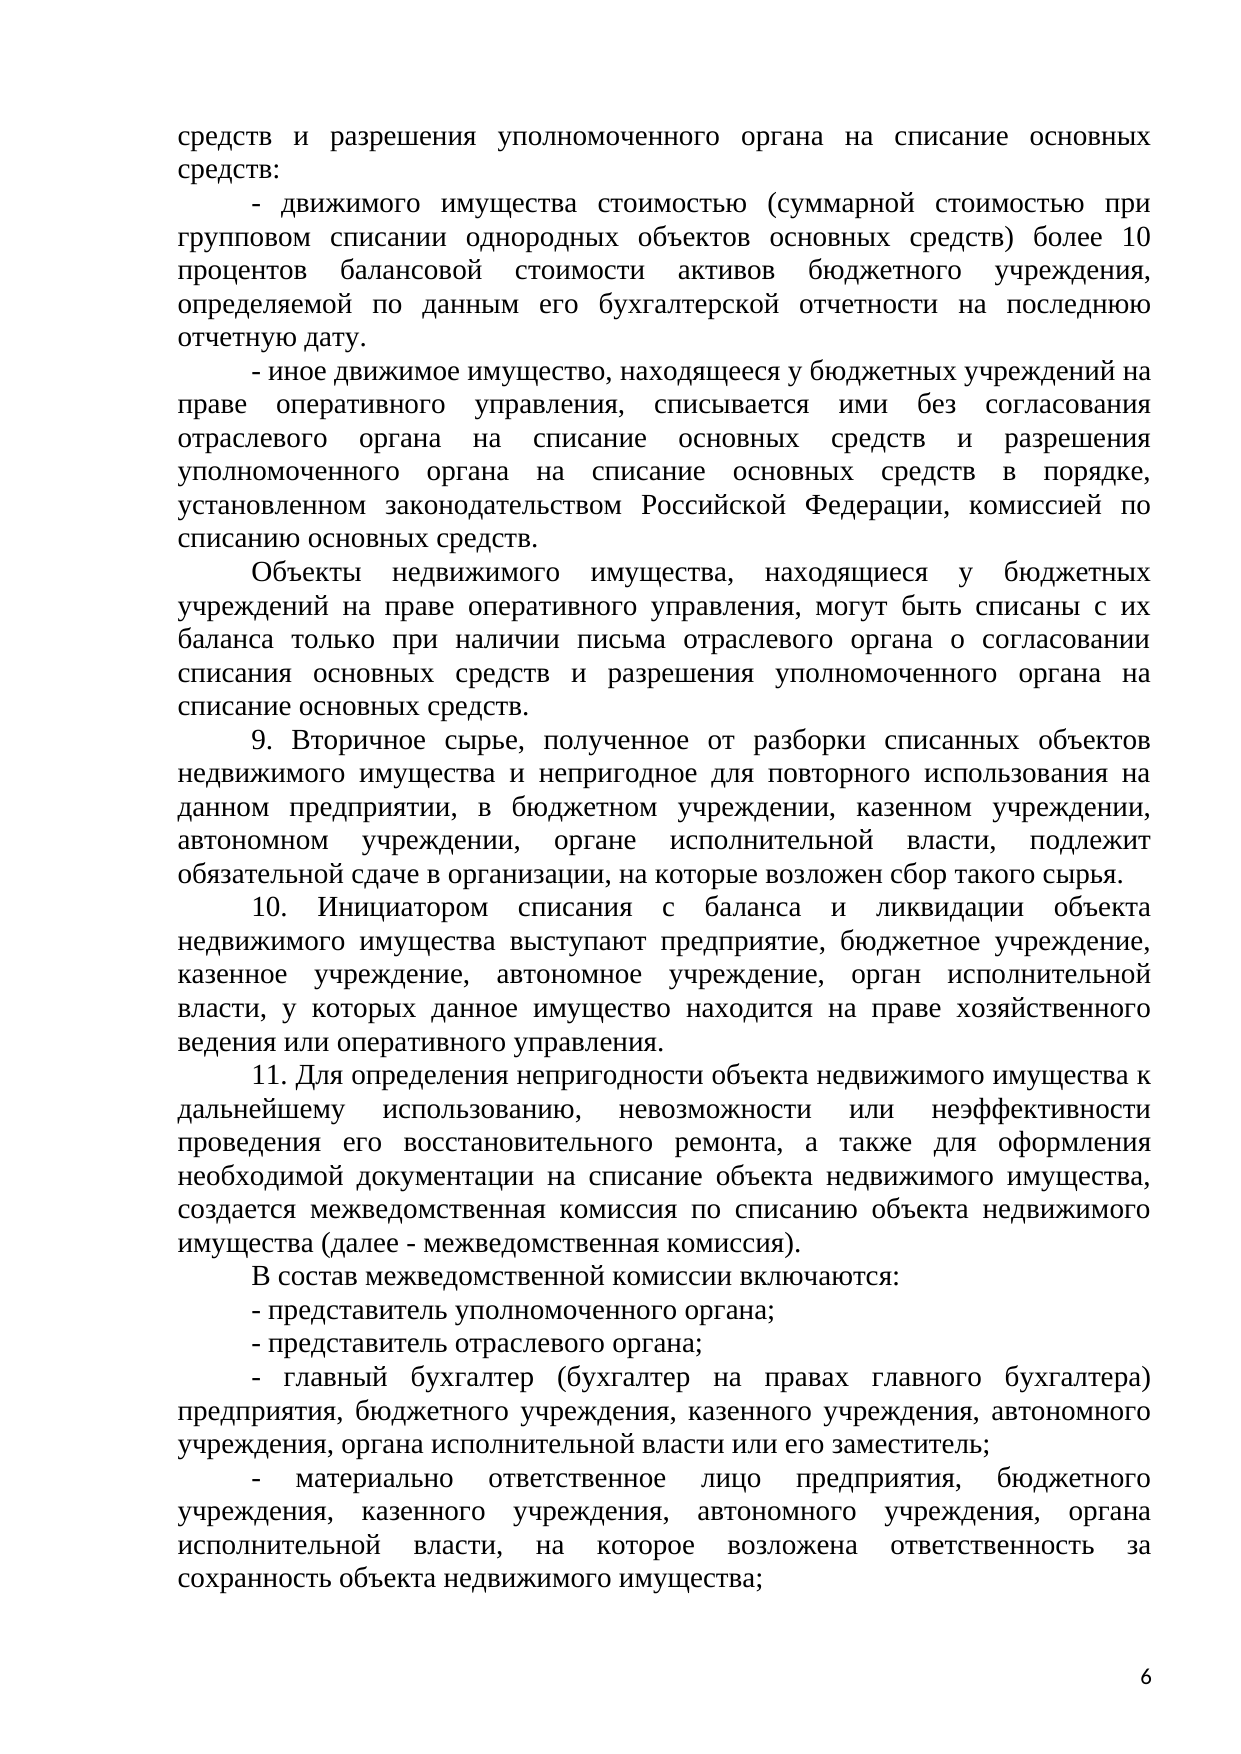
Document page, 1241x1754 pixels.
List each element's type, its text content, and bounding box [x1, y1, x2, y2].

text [177, 118, 1152, 185]
text - материально ответственное лицо предприятия, бюджетного учреждения, казенного учреждения, автономного учреждения, органа исполнительной власти, на которое возложена ответственность за сохранность объекта недвижимого имущества; [177, 1460, 1152, 1594]
text - главный бухгалтер (бухгалтер на правах главного бухгалтера) предприятия, бюджетного учреждения, казенного учреждения, автономного учреждения, органа исполнительной власти или его заместитель; [177, 1359, 1152, 1460]
text - представитель отраслевого органа; [177, 1326, 1152, 1359]
text В состав межведомственной комиссии включаются: [177, 1258, 1152, 1292]
text - представитель уполномоченного органа; [177, 1292, 1152, 1326]
text 9. Вторичное сырье, полученное от разборки списанных объектов недвижимого имущества и непригодное для повторного использования на данном предприятии, в бюджетном учреждении, казенном учреждении, автономном учреждении, органе исполнительной власти, подлежит обязательной сдаче в организации, на которые возложен сбор такого сырья. [177, 722, 1152, 889]
text 10. Инициатором списания с баланса и ликвидации объекта недвижимого имущества выступают предприятие, бюджетное учреждение, казенное учреждение, автономное учреждение, орган исполнительной власти, у которых данное имущество находится на праве хозяйственного ведения или оперативного управления. [177, 889, 1152, 1057]
text - движимого имущества стоимостью (суммарной стоимостью при групповом списании однородных объектов основных средств) более 10 процентов балансовой стоимости активов бюджетного учреждения, определяемой по данным его бухгалтерской отчетности на последнюю отчетную дату. [177, 185, 1152, 353]
text - иное движимое имущество, находящееся у бюджетных учреждений на праве оперативного управления, списывается ими без согласования отраслевого органа на списание основных средств и разрешения уполномоченного органа на списание основных средств в порядке, установленном законодательством Российской Федерации, комиссией по списанию основных средств. [177, 353, 1152, 554]
text 11. Для определения непригодности объекта недвижимого имущества к дальнейшему использованию, невозможности или неэффективности проведения его восстановительного ремонта, а также для оформления необходимой документации на списание объекта недвижимого имущества, создается межведомственная комиссия по списанию объекта недвижимого имущества (далее - межведомственная комиссия). [177, 1057, 1152, 1258]
text Объекты недвижимого имущества, находящиеся у бюджетных учреждений на праве оперативного управления, могут быть списаны с их баланса только при наличии письма отраслевого органа о согласовании списания основных средств и разрешения уполномоченного органа на списание основных средств. [177, 554, 1152, 722]
